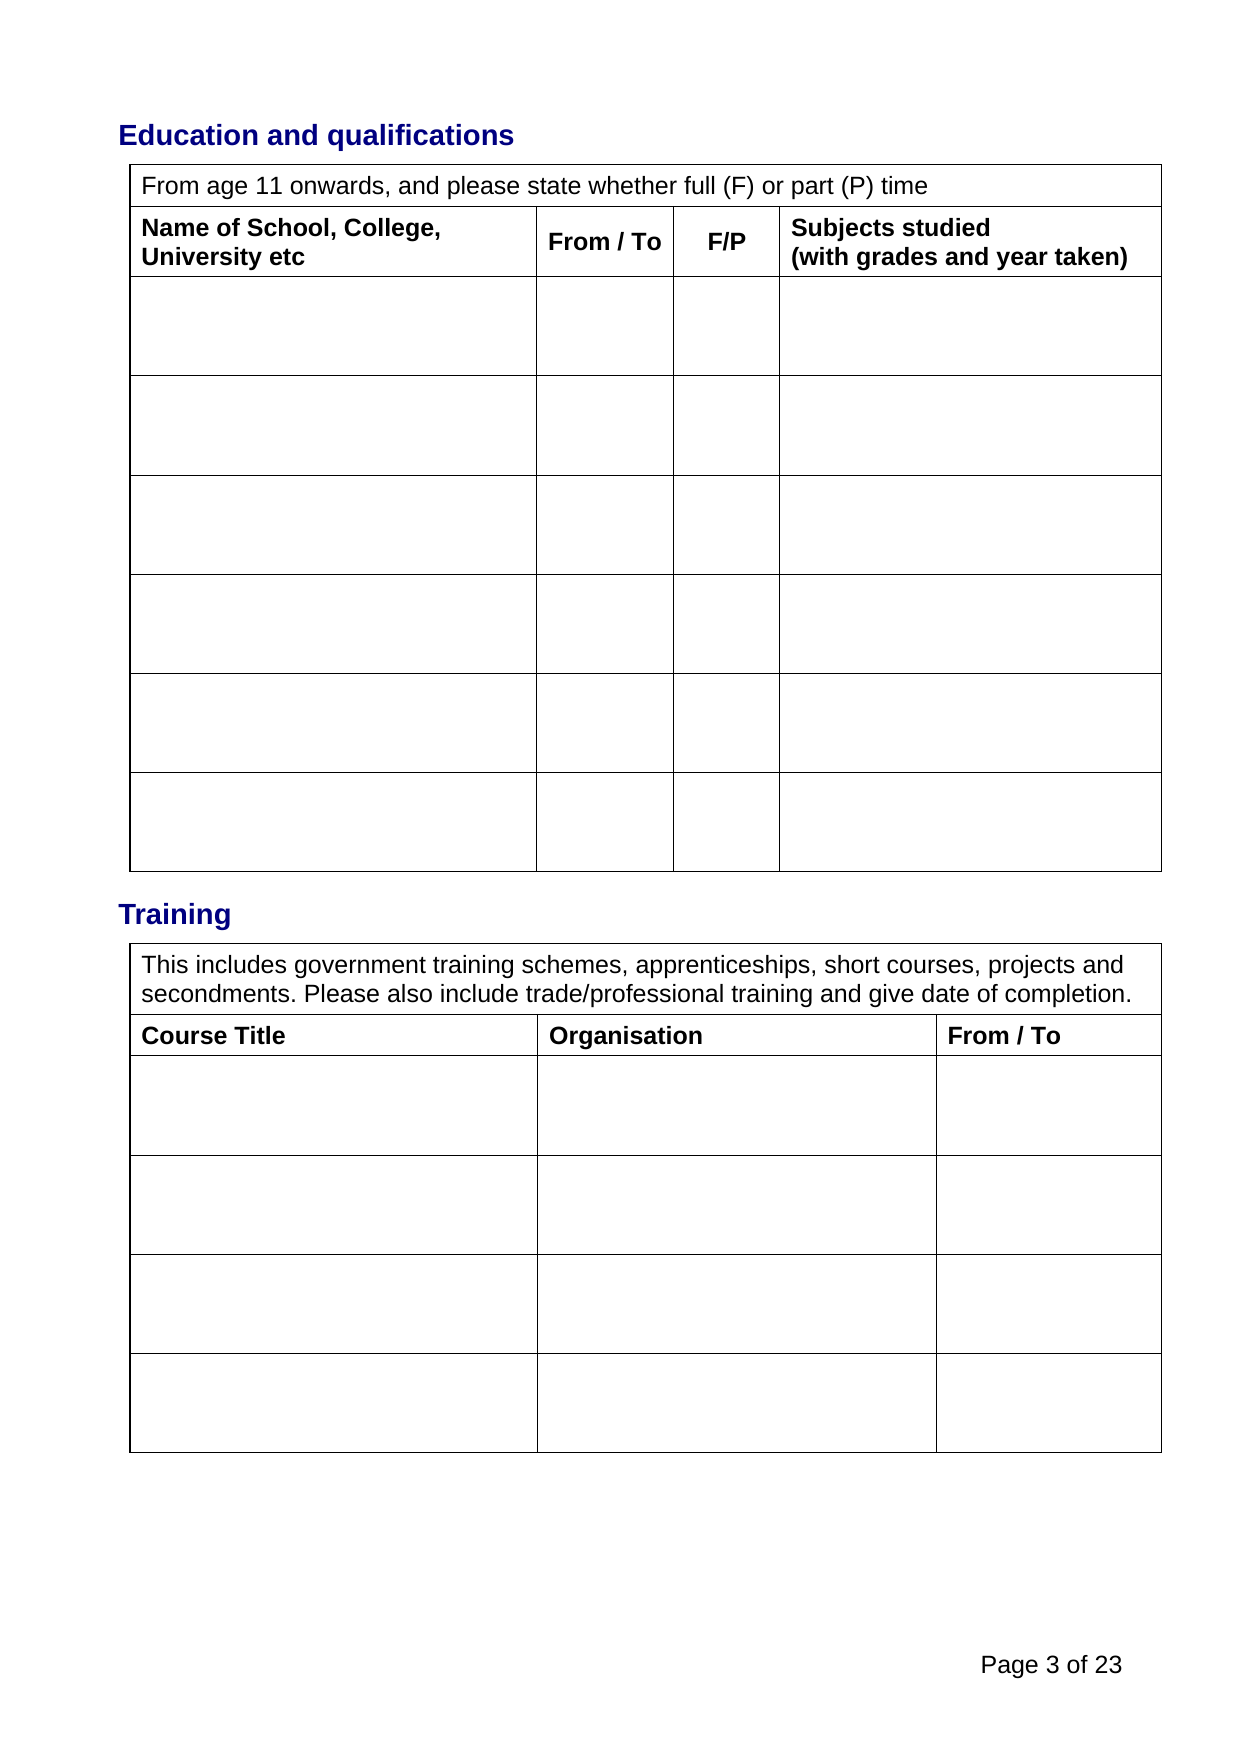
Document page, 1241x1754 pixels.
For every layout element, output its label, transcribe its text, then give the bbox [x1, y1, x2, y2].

table_cell [674, 773, 779, 871]
table_header From age 11 onwards, and please state whether full (F) or part (P) time [131, 165, 1161, 206]
subtitle Education and qualifications [118, 118, 1122, 152]
table_cell [537, 575, 673, 673]
table_cell Subjects studied (with grades and year taken) [780, 207, 1161, 276]
table_cell Name of School, College, University etc [131, 207, 536, 276]
table_cell [131, 773, 536, 871]
table_cell Course Title [131, 1015, 537, 1055]
table_cell [674, 575, 779, 673]
table_cell [538, 1056, 936, 1154]
table_cell [537, 376, 673, 474]
table_cell [780, 376, 1161, 474]
table_cell [674, 277, 779, 375]
table_cell [780, 674, 1161, 772]
table_cell [674, 476, 779, 574]
table_cell [937, 1255, 1161, 1353]
table_cell [538, 1354, 936, 1452]
table_cell [131, 476, 536, 574]
table_cell [131, 277, 536, 375]
table_cell [674, 674, 779, 772]
table_cell [131, 575, 536, 673]
table_cell F/P [674, 207, 779, 276]
table_cell From / To [937, 1015, 1161, 1055]
table_cell Organisation [538, 1015, 936, 1055]
table_cell [537, 674, 673, 772]
table_cell [131, 1354, 537, 1452]
table_cell [131, 674, 536, 772]
table_cell [780, 476, 1161, 574]
table_cell [937, 1156, 1161, 1254]
table_cell [937, 1354, 1161, 1452]
table_cell [538, 1255, 936, 1353]
table_cell [131, 376, 536, 474]
table_cell [537, 773, 673, 871]
table_cell [537, 277, 673, 375]
table_cell [674, 376, 779, 474]
table_cell [937, 1056, 1161, 1154]
table_cell [131, 1056, 537, 1154]
table_cell [780, 575, 1161, 673]
table_cell [780, 773, 1161, 871]
subtitle Training [118, 897, 1122, 931]
table_cell [537, 476, 673, 574]
table_cell [780, 277, 1161, 375]
table_cell [131, 1255, 537, 1353]
table_cell From / To [537, 207, 673, 276]
table_cell [538, 1156, 936, 1254]
table_cell [131, 1156, 537, 1254]
table_header This includes government training schemes, apprenticeships, short courses, projects and secondments. Please also include trade/professional training and give date of completion. [131, 944, 1161, 1014]
